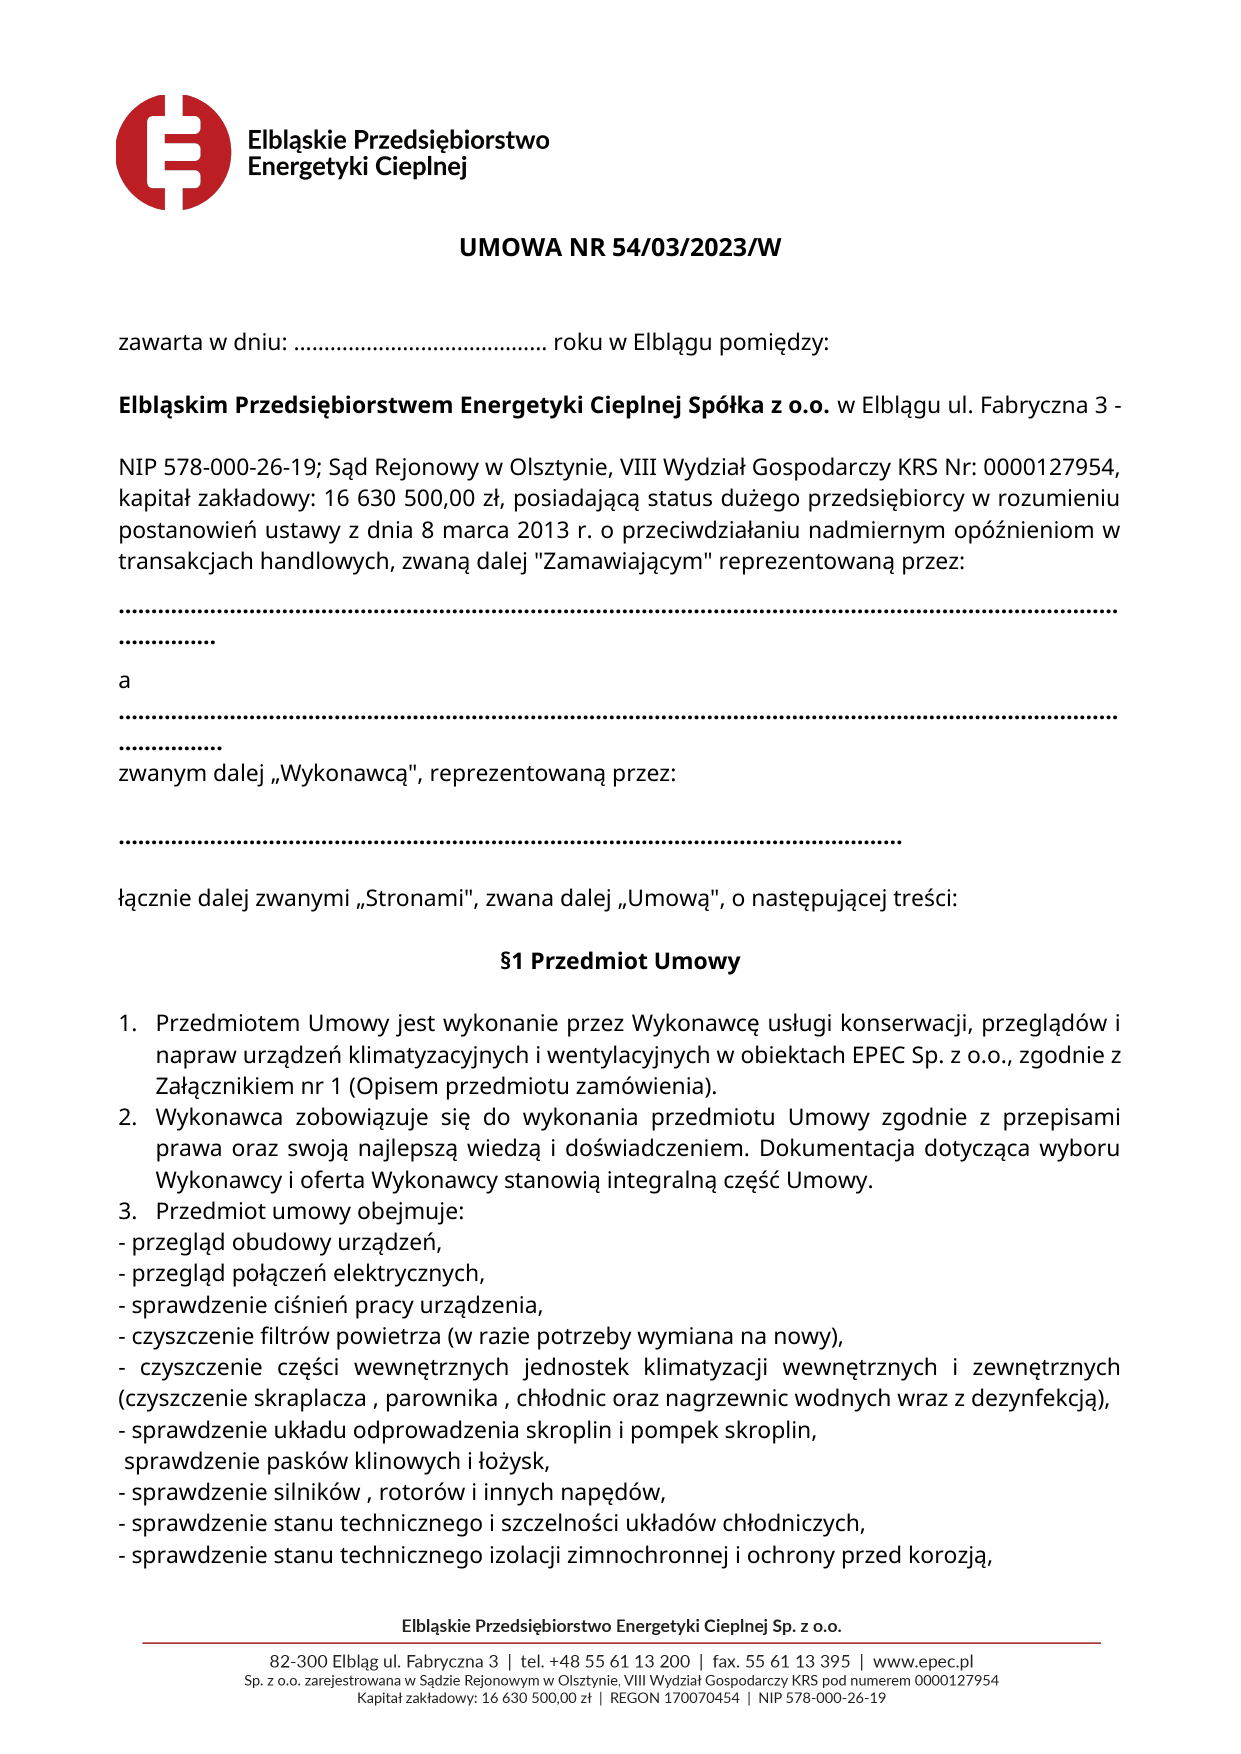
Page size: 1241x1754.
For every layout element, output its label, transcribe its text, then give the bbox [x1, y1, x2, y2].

text Elbląskim Przedsiębiorstwem Energetyki Cieplnej Spółka z o.o. w Elblągu ul. Fabryczna 3 - NIP 578-000-26-19; Sąd Rejonowy w Olsztynie, VIII Wydział Gospodarczy KRS Nr: 0000127954, kapitał zakładowy: 16 630 500,00 zł, posiadającą status dużego przedsiębiorcy w rozumieniu postanowień ustawy z dnia 8 marca 2013 r. o przeciwdziałaniu nadmiernym opóźnieniom w transakcjach handlowych, zwaną dalej "Zamawiającym" reprezentowaną przez: [118, 389, 1122, 576]
list - sprawdzenie stanu technicznego izolacji zimnochronnej i ochrony przed korozją, [118, 1539, 1122, 1570]
list Przedmiot umowy obejmuje: [118, 1195, 1122, 1226]
list Przedmiotem Umowy jest wykonanie przez Wykonawcę usługi konserwacji, przeglądów i napraw urządzeń klimatyzacyjnych i wentylacyjnych w obiektach EPEC Sp. z o.o., zgodnie z Załącznikiem nr 1 (Opisem przedmiotu zamówienia). [118, 1007, 1122, 1101]
list sprawdzenie pasków klinowych i łożysk, [118, 1445, 1122, 1476]
list - czyszczenie części wewnętrznych jednostek klimatyzacji wewnętrznych i zewnętrznych (czyszczenie skraplacza , parownika , chłodnic oraz nagrzewnic wodnych wraz z dezynfekcją), [118, 1351, 1122, 1414]
list - czyszczenie filtrów powietrza (w razie potrzeby wymiana na nowy), [118, 1320, 1122, 1351]
text UMOWA NR 54/03/2023/W [118, 229, 1122, 264]
text §1 Przedmiot Umowy [118, 945, 1122, 976]
text łącznie dalej zwanymi „Stronami", zwana dalej „Umową", o następującej treści: [118, 882, 1122, 914]
text ……………………………………………………………………………………………………………………………………………………. [118, 695, 1122, 757]
picture [116, 95, 550, 210]
text …………………………………………………………………………………………………………………………………………………… [118, 589, 1122, 651]
list - sprawdzenie silników , rotorów i innych napędów, [118, 1476, 1122, 1507]
text zwanym dalej „Wykonawcą", reprezentowaną przez: [118, 757, 1122, 789]
list - sprawdzenie układu odprowadzenia skroplin i pompek skroplin, [118, 1414, 1122, 1445]
list - przegląd połączeń elektrycznych, [118, 1257, 1122, 1289]
text zawarta w dniu: …………………………………… roku w Elblągu pomiędzy: [118, 326, 1122, 357]
text a [118, 664, 1122, 695]
list - sprawdzenie ciśnień pracy urządzenia, [118, 1289, 1122, 1320]
list - przegląd obudowy urządzeń, [118, 1226, 1122, 1257]
picture [118, 1607, 1123, 1713]
text ………………………………………………………………………………………………………… [118, 820, 1122, 851]
list Wykonawca zobowiązuje się do wykonania przedmiotu Umowy zgodnie z przepisami prawa oraz swoją najlepszą wiedzą i doświadczeniem. Dokumentacja dotycząca wyboru Wykonawcy i oferta Wykonawcy stanowią integralną część Umowy. [118, 1101, 1122, 1195]
list - sprawdzenie stanu technicznego i szczelności układów chłodniczych, [118, 1507, 1122, 1539]
